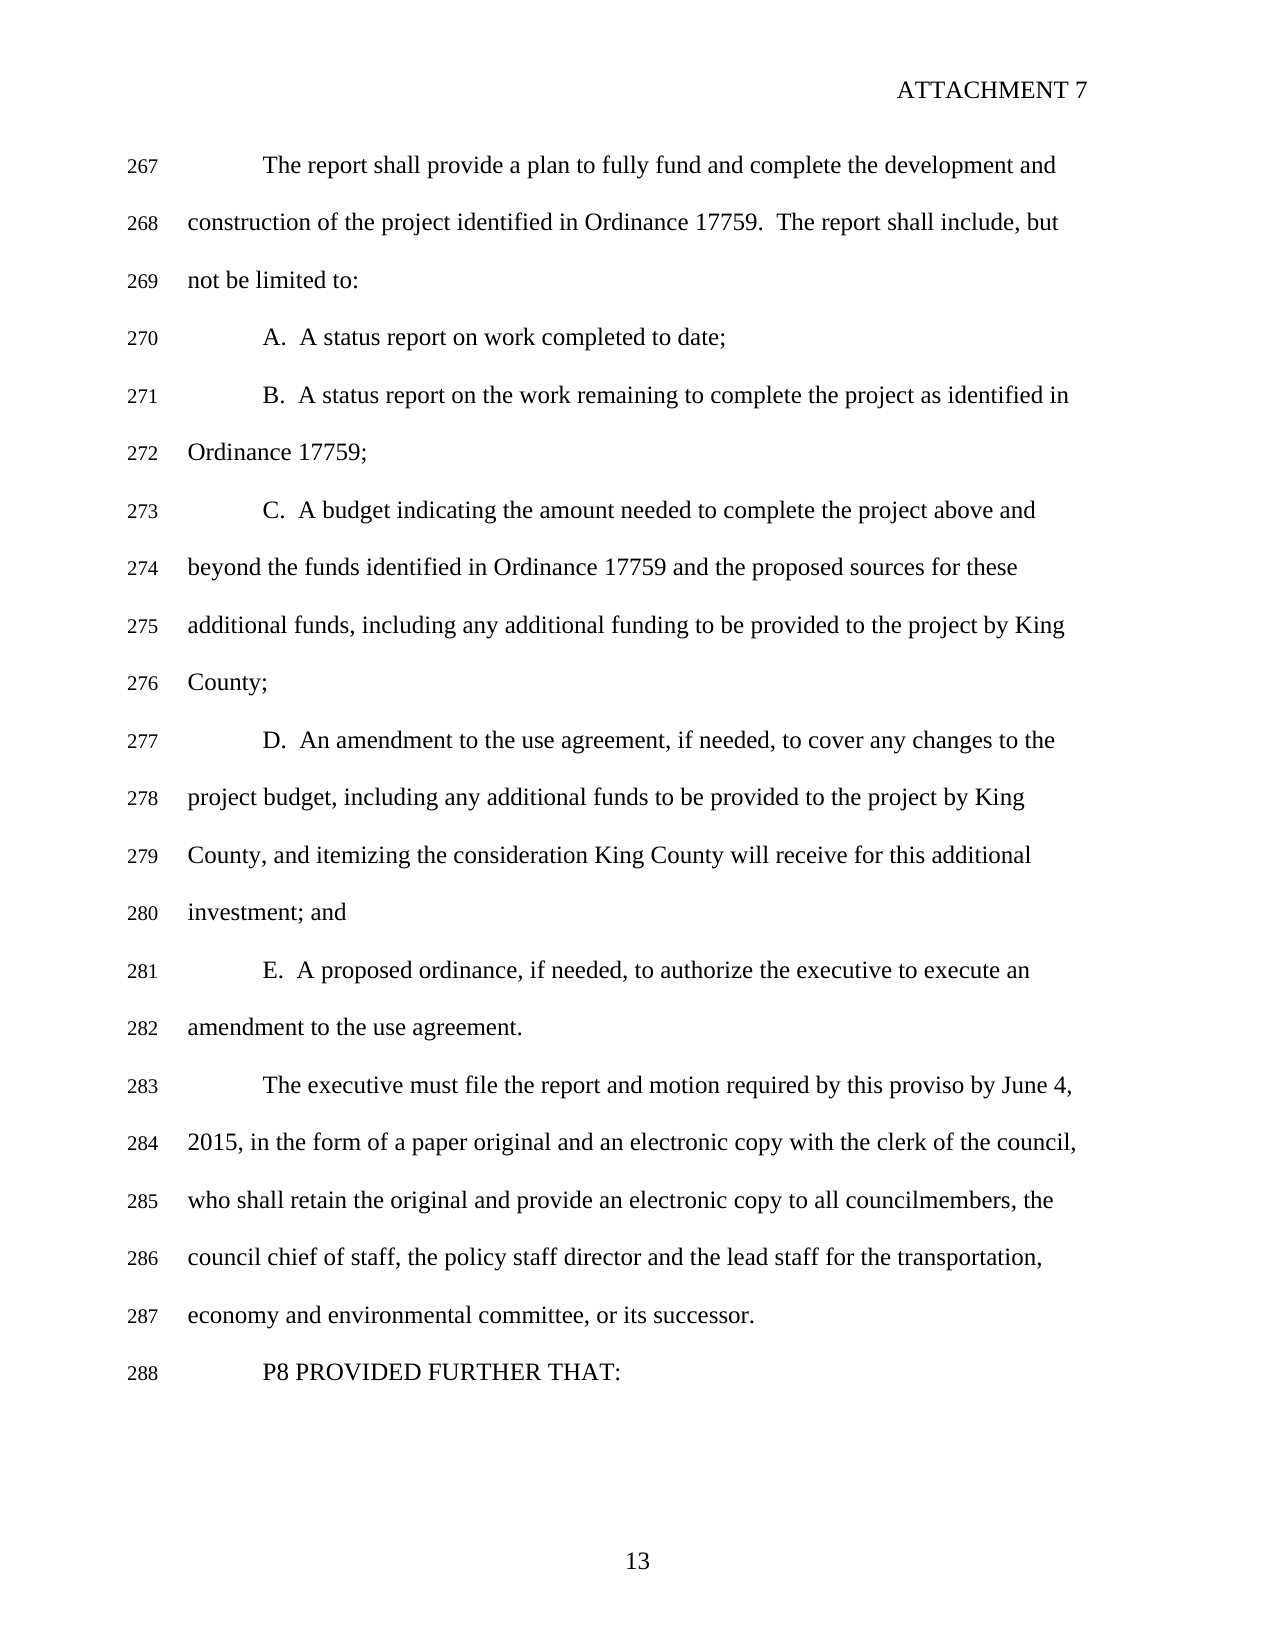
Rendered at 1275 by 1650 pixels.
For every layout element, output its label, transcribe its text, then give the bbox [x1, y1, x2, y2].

text C. A budget indicating the amount needed to complete the project above and beyond the funds identified in Ordinance 17759 and the proposed sources for these additional funds, including any additional funding to be provided to the project by King County; [187, 495, 1087, 696]
text The report shall provide a plan to fully fund and complete the development and construction of the project identified in Ordinance 17759. The report shall include, but not be limited to: [187, 150, 1087, 294]
text D. An amendment to the use agreement, if needed, to cover any changes to the project budget, including any additional funds to be provided to the project by King County, and itemizing the consideration King County will receive for this additional investment; and [187, 725, 1087, 926]
text P8 PROVIDED FURTHER THAT: [187, 1357, 1087, 1386]
text A. A status report on work completed to date; [187, 322, 1087, 351]
text B. A status report on the work remaining to complete the project as identified in Ordinance 17759; [187, 380, 1087, 466]
text The executive must file the report and motion required by this proviso by June 4, 2015, in the form of a paper original and an electronic copy with the clerk of the council, who shall retain the original and provide an electronic copy to all councilmembers, the council chief of staff, the policy staff director and the lead staff for the transportation, economy and environmental committee, or its successor. [187, 1070, 1087, 1329]
text E. A proposed ordinance, if needed, to authorize the executive to execute an amendment to the use agreement. [187, 955, 1087, 1041]
